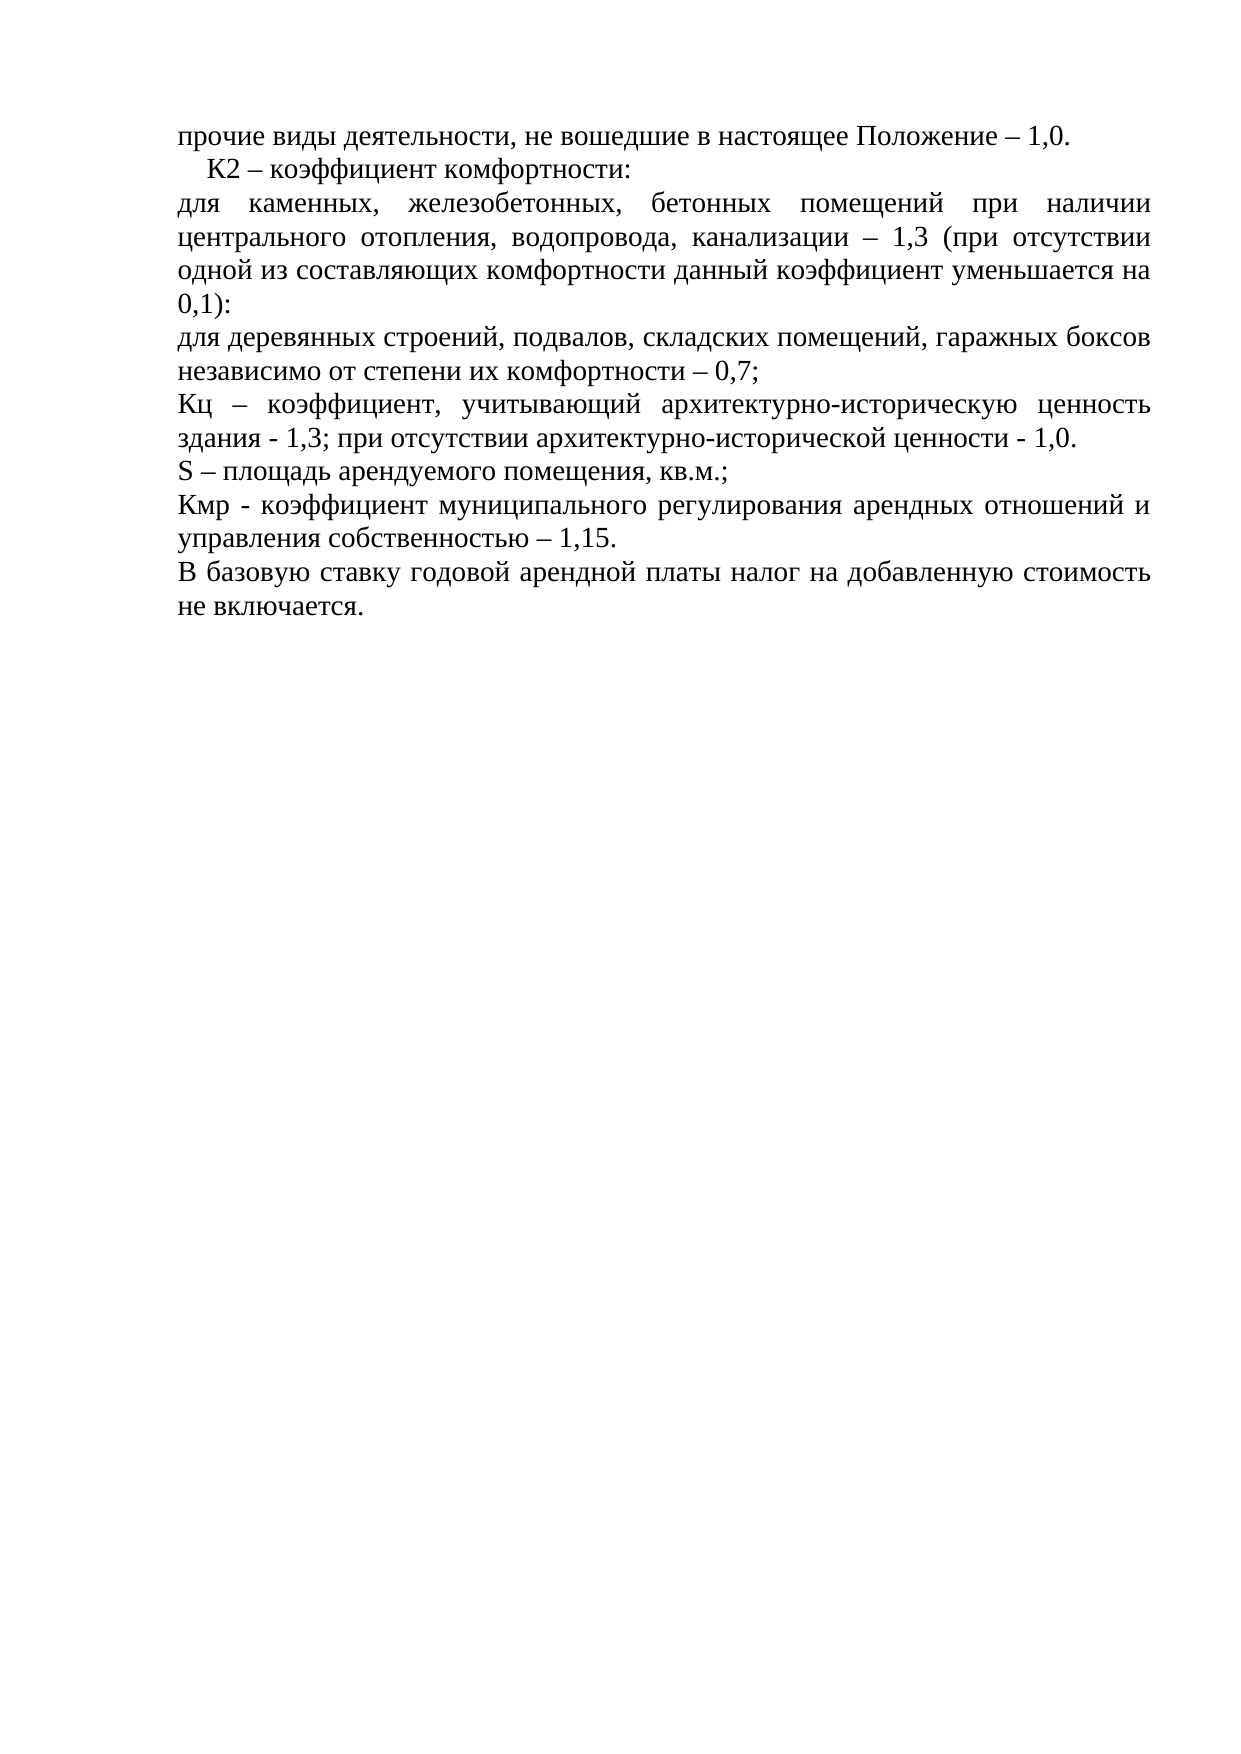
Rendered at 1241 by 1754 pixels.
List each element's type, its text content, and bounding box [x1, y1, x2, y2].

text для деревянных строений, подвалов, складских помещений, гаражных боксов независимо от степени их комфортности – 0,7; [177, 319, 1152, 386]
text прочие виды деятельности, не вошедшие в настоящее Положение – 1,0. [177, 118, 1152, 152]
text Кц – коэффициент, учитывающий архитектурно-историческую ценность здания - 1,3; при отсутствии архитектурно-исторической ценности - 1,0. [177, 386, 1152, 453]
text В базовую ставку годовой арендной платы налог на добавленную стоимость не включается. [177, 554, 1152, 621]
text Кмр - коэффициент муниципального регулирования арендных отношений и управления собственностью – 1,15. [177, 487, 1152, 554]
text для каменных, железобетонных, бетонных помещений при наличии центрального отопления, водопровода, канализации – 1,3 (при отсутствии одной из составляющих комфортности данный коэффициент уменьшается на 0,1): [177, 185, 1152, 319]
text S – площадь арендуемого помещения, кв.м.; [177, 453, 1152, 487]
text К2 – коэффициент комфортности: [177, 152, 1152, 185]
